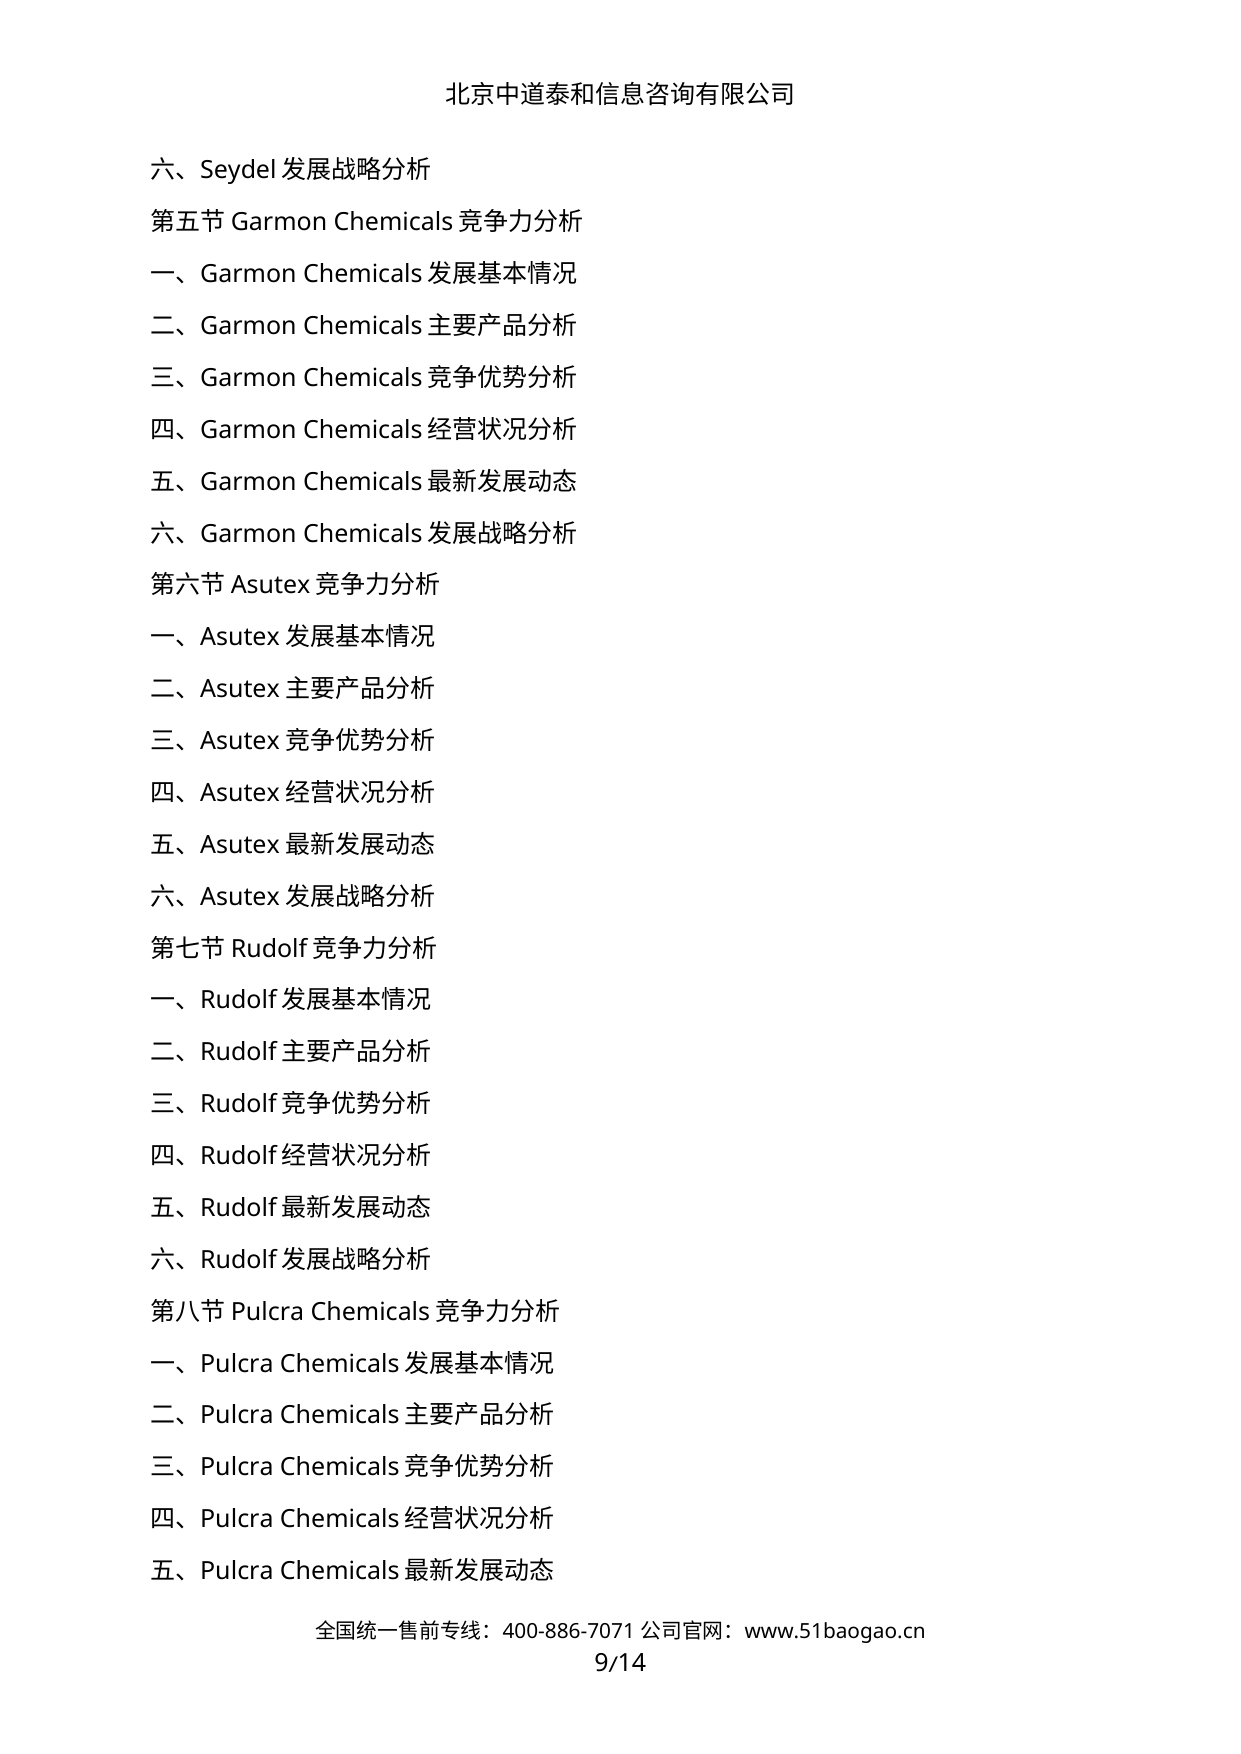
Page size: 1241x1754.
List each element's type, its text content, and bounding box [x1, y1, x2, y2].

text 一、Garmon Chemicals发展基本情况 [150, 254, 1090, 290]
text 五、Pulcra Chemicals最新发展动态 [150, 1551, 1090, 1587]
text 第七节 Rudolf竞争力分析 [150, 928, 1090, 964]
text 六、Garmon Chemicals发展战略分析 [150, 513, 1090, 549]
text 二、Garmon Chemicals主要产品分析 [150, 306, 1090, 342]
text 六、Asutex发展战略分析 [150, 876, 1090, 912]
text 第五节 Garmon Chemicals竞争力分析 [150, 202, 1090, 238]
text 一、Pulcra Chemicals发展基本情况 [150, 1343, 1090, 1379]
text 三、Rudolf竞争优势分析 [150, 1084, 1090, 1120]
text 四、Garmon Chemicals经营状况分析 [150, 409, 1090, 446]
text 二、Pulcra Chemicals主要产品分析 [150, 1395, 1090, 1431]
text 三、Asutex竞争优势分析 [150, 721, 1090, 757]
text 三、Garmon Chemicals竞争优势分析 [150, 357, 1090, 394]
text 第六节 Asutex竞争力分析 [150, 565, 1090, 601]
text 五、Garmon Chemicals最新发展动态 [150, 461, 1090, 497]
text 六、Rudolf发展战略分析 [150, 1239, 1090, 1276]
text 五、Rudolf最新发展动态 [150, 1187, 1090, 1224]
text 一、Asutex发展基本情况 [150, 617, 1090, 653]
text 二、Asutex主要产品分析 [150, 669, 1090, 705]
text 三、Pulcra Chemicals竞争优势分析 [150, 1447, 1090, 1483]
text 四、Pulcra Chemicals经营状况分析 [150, 1499, 1090, 1535]
text 二、Rudolf主要产品分析 [150, 1032, 1090, 1068]
text 四、Asutex经营状况分析 [150, 772, 1090, 809]
text 四、Rudolf经营状况分析 [150, 1136, 1090, 1172]
text 一、Rudolf发展基本情况 [150, 980, 1090, 1016]
text 五、Asutex最新发展动态 [150, 824, 1090, 861]
text 六、Seydel发展战略分析 [150, 150, 1090, 186]
text 第八节 Pulcra Chemicals竞争力分析 [150, 1291, 1090, 1327]
